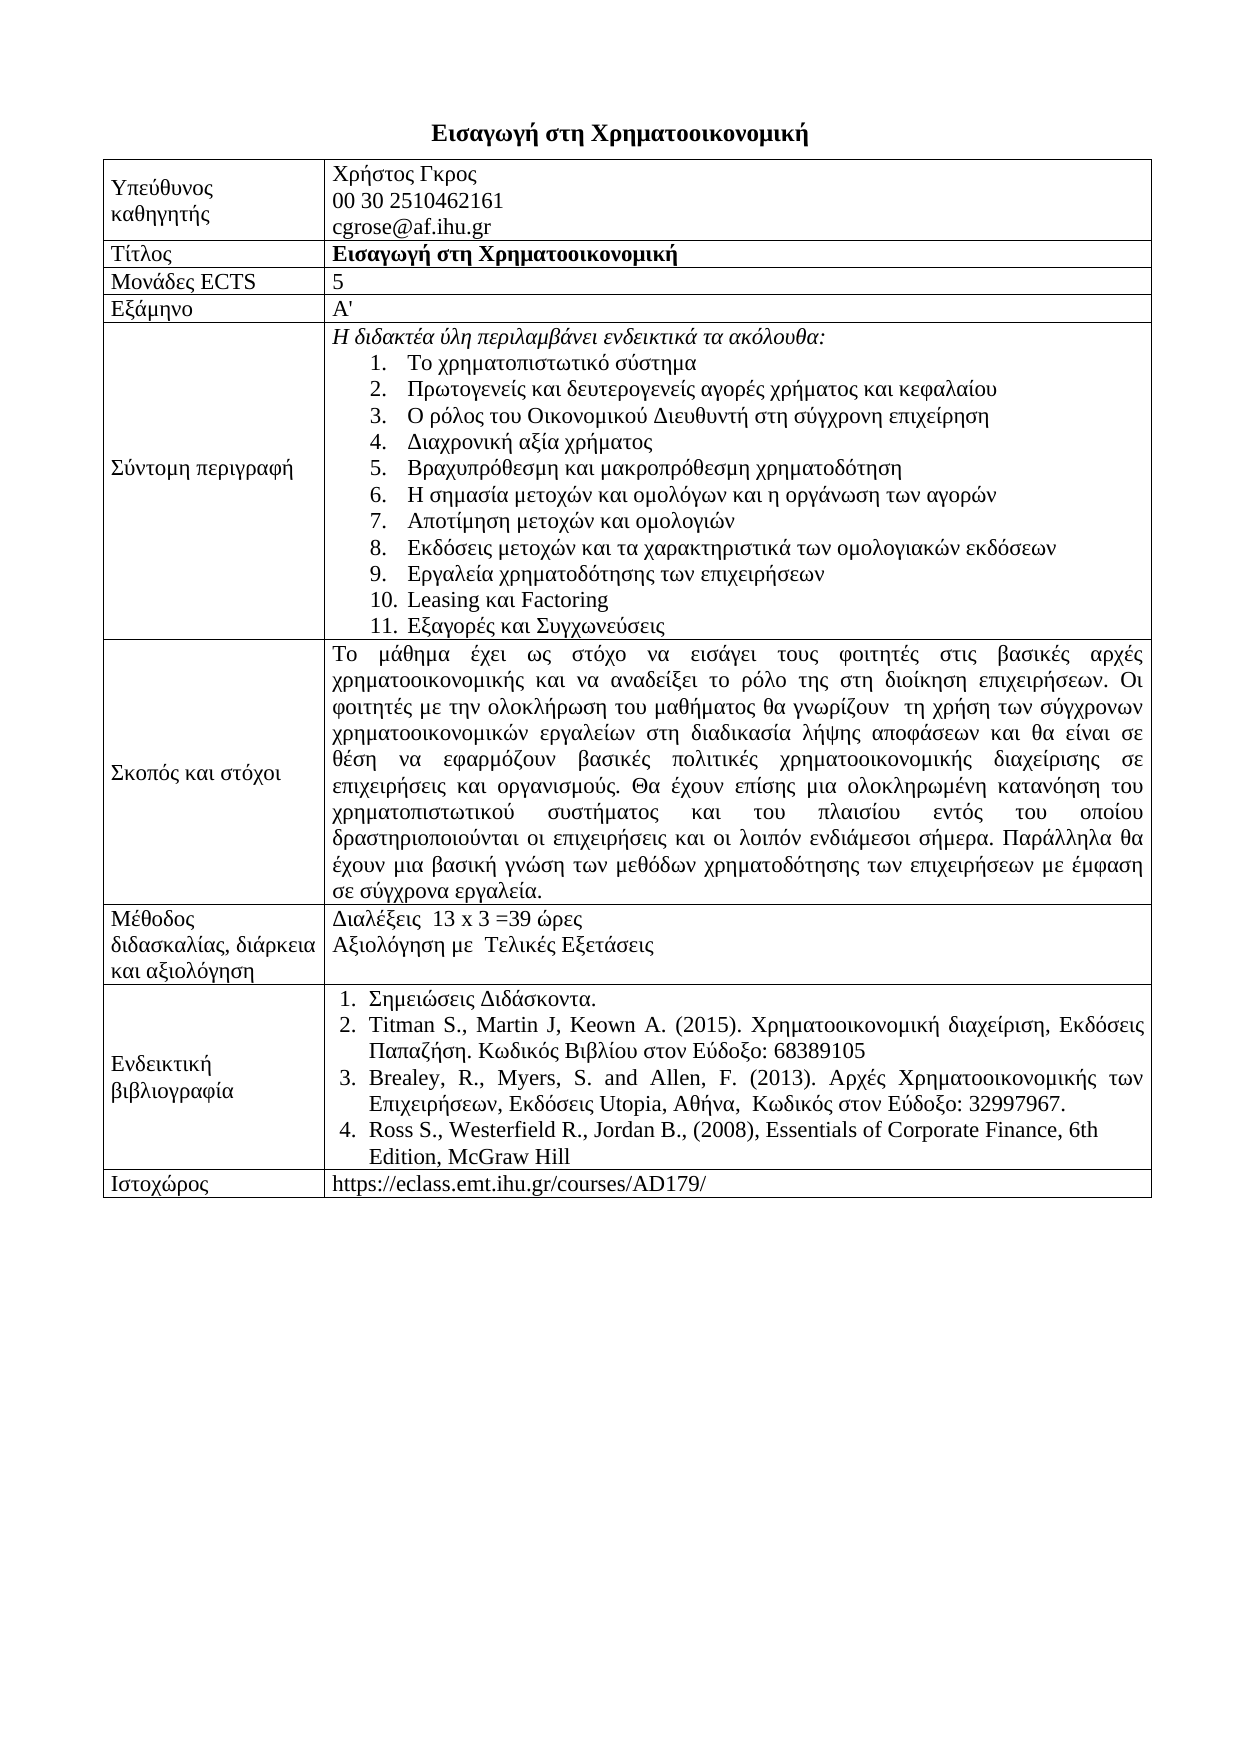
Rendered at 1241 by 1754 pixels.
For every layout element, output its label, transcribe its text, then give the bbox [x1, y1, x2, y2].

table_cell Σκοπός και στόχοι [104, 640, 324, 903]
table_cell Το μάθημα έχει ως στόχο να εισάγει τους φοιτητές στις βασικές αρχές χρηματοοικονομικής και να αναδείξει το ρόλο της στη διοίκηση επιχειρήσεων. Οι φοιτητές με την ολοκλήρωση του μαθήματος θα γνωρίζουν τη χρήση των σύγχρονων χρηματοοικονομικών εργαλείων στη διαδικασία λήψης αποφάσεων και θα είναι σε θέση να εφαρμόζουν βασικές πολιτικές χρηματοοικονομικής διαχείρισης σε επιχειρήσεις και οργανισμούς. Θα έχουν επίσης μια ολοκληρωμένη κατανόηση του χρηματοπιστωτικού συστήματος και του πλαισίου εντός του οποίου δραστηριοποιούνται οι επιχειρήσεις και οι λοιπόν ενδιάμεσοι σήμερα. Παράλληλα θα έχουν μια βασική γνώση των μεθόδων χρηματοδότησης των επιχειρήσεων με έμφαση σε σύγχρονα εργαλεία. [325, 640, 1151, 903]
table_cell Σημειώσεις Διδάσκοντα. Titman S., Martin J, Keown A. (2015). Χρηματοοικονομική διαχείριση, Εκδόσεις Παπαζήση. Κωδικός Βιβλίου στον Εύδοξο: 68389105 Brealey, R., Myers, S. and Allen, F. (2013). Αρχές Χρηματοοικονομικής των Επιχειρήσεων, Εκδόσεις Utopia, Αθήνα, Κωδικός στον Εύδοξο: 32997967. Ross S., Westerfield R., Jordan B., (2008), Essentials of Corporate Finance, 6th Edition, McGraw Hill [325, 985, 1151, 1169]
subtitle Εισαγωγή στη Χρηματοοικονομική [148, 118, 1092, 147]
table_cell Εισαγωγή στη Χρηματοοικονομική [325, 241, 1151, 267]
table_cell Ιστοχώρος [104, 1170, 324, 1197]
table_header Υπεύθυνος καθηγητής [104, 160, 324, 239]
table_cell Α' [325, 295, 1151, 322]
table_cell https://eclass.emt.ihu.gr/courses/AD179/ [325, 1170, 1151, 1197]
table_cell Ενδεικτική βιβλιογραφία [104, 985, 324, 1169]
table_header Χρήστος Γκρος 00 30 2510462161 cgrose@af.ihu.gr [325, 160, 1151, 239]
table_cell Μονάδες ECTS [104, 268, 324, 294]
table_cell Διαλέξεις 13 x 3 =39 ώρες Αξιολόγηση με Τελικές Εξετάσεις [325, 905, 1151, 984]
table_cell Σύντομη περιγραφή [104, 323, 324, 639]
table_cell Η διδακτέα ύλη περιλαμβάνει ενδεικτικά τα ακόλουθα: Το χρηματοπιστωτικό σύστημα Πρωτογενείς και δευτερογενείς αγορές χρήματος και κεφαλαίου Ο ρόλος του Οικονομικού Διευθυντή στη σύγχρονη επιχείρηση Διαχρονική αξία χρήματος Βραχυπρόθεσμη και μακροπρόθεσμη χρηματοδότηση Η σημασία μετοχών και ομολόγων και η οργάνωση των αγορών Αποτίμηση μετοχών και ομολογιών Εκδόσεις μετοχών και τα χαρακτηριστικά των ομολογιακών εκδόσεων Εργαλεία χρηματοδότησης των επιχειρήσεων Leasing και Factoring Εξαγορές και Συγχωνεύσεις [325, 323, 1151, 639]
table_cell Τίτλος [104, 241, 324, 267]
table_cell Εξάμηνο [104, 295, 324, 322]
table_cell Μέθοδος διδασκαλίας, διάρκεια και αξιολόγηση [104, 905, 324, 984]
table_cell 5 [325, 268, 1151, 294]
